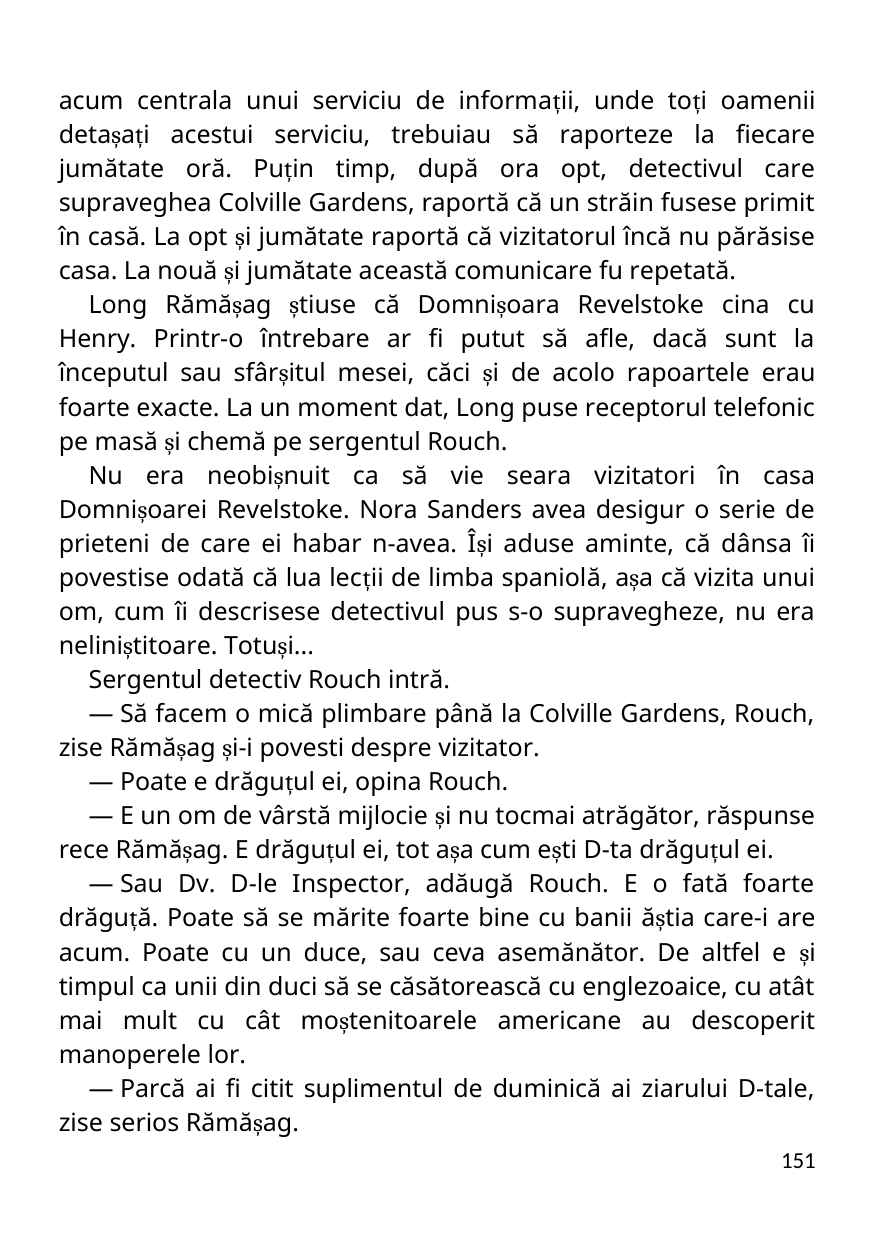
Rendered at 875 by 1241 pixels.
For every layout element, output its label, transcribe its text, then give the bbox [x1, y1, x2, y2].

text Nu era neobișnuit ca să vie seara vizitatori în casa Domnișoarei Revelstoke. Nora Sanders avea desigur o serie de prieteni de care ei habar n-avea. Își aduse aminte, că dânsa îi povestise odată că lua lecții de limba spaniolă, așa că vizita unui om, cum îi descrisese detectivul pus s-o supravegheze, nu era neliniștitoare. Totuși... [58, 457, 816, 662]
text — Poate e drăguțul ei, opina Rouch. [58, 764, 816, 798]
text — Sau Dv. D-le Inspector, adăugă Rouch. E o fată foarte drăguță. Poate să se mărite foarte bine cu banii ăștia care-i are acum. Poate cu un duce, sau ceva asemănător. De altfel e și timpul ca unii din duci să se căsătorească cu englezoaice, cu atât mai mult cu cât moștenitoarele americane au descoperit manoperele lor. [58, 866, 816, 1070]
text — Să facem o mică plimbare până la Colville Gardens, Rouch, zise Rămășag și-i povesti despre vizitator. [58, 696, 816, 764]
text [58, 83, 816, 287]
text — E un om de vârstă mijlocie și nu tocmai atrăgător, răspunse rece Rămășag. E drăguțul ei, tot așa cum ești D-ta drăguțul ei. [58, 798, 816, 866]
text — Parcă ai fi citit suplimentul de duminică ai ziarului D-tale, zise serios Rămășag. [58, 1070, 816, 1138]
text Long Rămășag știuse că Domnișoara Revelstoke cina cu Henry. Printr-o întrebare ar fi putut să afle, dacă sunt la începutul sau sfârșitul mesei, căci și de acolo rapoartele erau foarte exacte. La un moment dat, Long puse receptorul telefonic pe masă și chemă pe sergentul Rouch. [58, 287, 816, 457]
text Sergentul detectiv Rouch intră. [58, 662, 816, 696]
